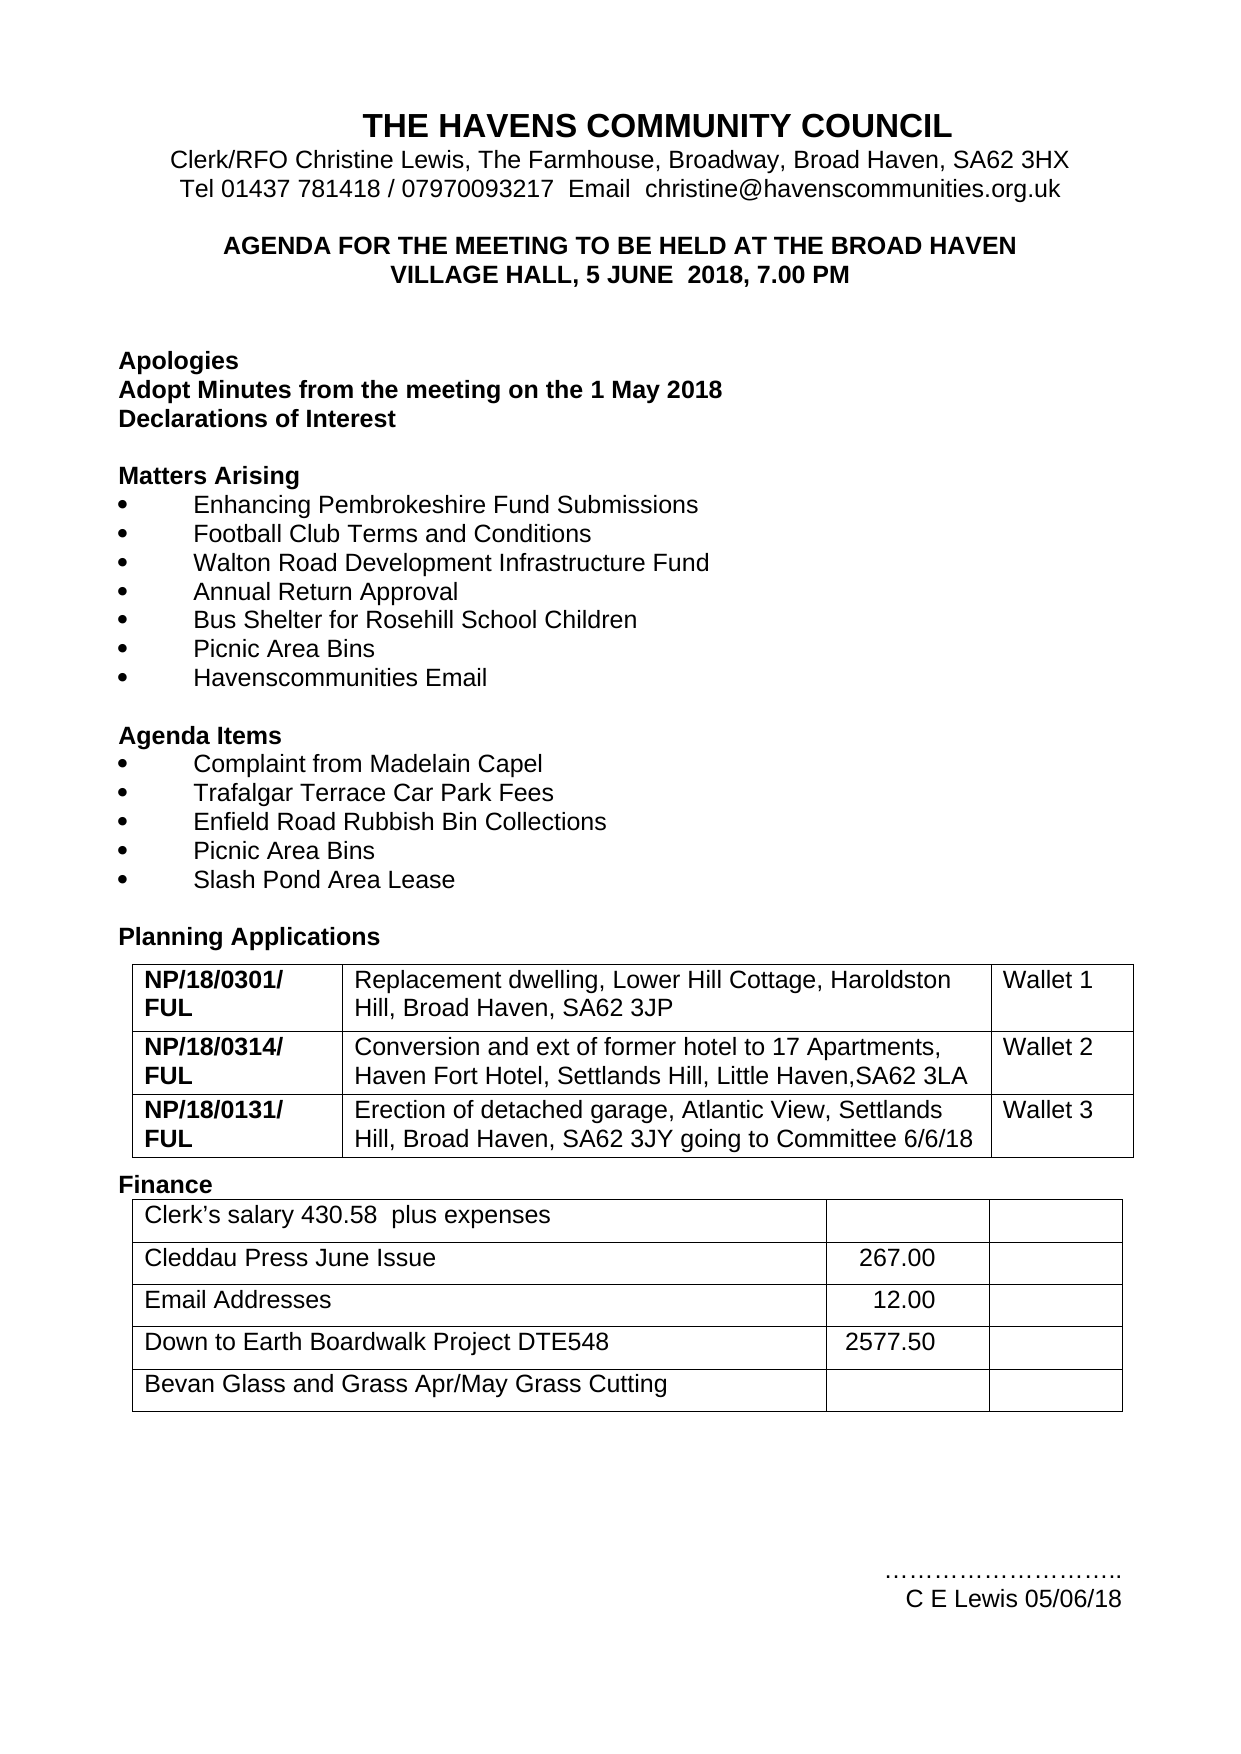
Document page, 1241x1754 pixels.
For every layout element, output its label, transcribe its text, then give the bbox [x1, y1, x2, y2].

table_header Replacement dwelling, Lower Hill Cottage, Haroldston Hill, Broad Haven, SA62 3JP [343, 965, 991, 1031]
list Enfield Road Rubbish Bin Collections [118, 807, 1122, 836]
table_cell [990, 1327, 1122, 1368]
text Declarations of Interest [118, 404, 1122, 432]
list Picnic Area Bins [118, 634, 1122, 663]
table_header NP/18/0301/FUL [133, 965, 342, 1031]
list Walton Road Development Infrastructure Fund [118, 548, 1122, 576]
text C E Lewis 05/06/18 [118, 1584, 1122, 1613]
table_cell Down to Earth Boardwalk Project DTE548 [133, 1327, 826, 1368]
table_cell Conversion and ext of former hotel to 17 Apartments, Haven Fort Hotel, Settlands Hill, Little Haven,SA62 3LA [343, 1032, 991, 1094]
table_cell Erection of detached garage, Atlantic View, Settlands Hill, Broad Haven, SA62 3JY going to Committee 6/6/18 [343, 1095, 991, 1157]
table_cell 2577.50 [827, 1327, 989, 1368]
text Adopt Minutes from the meeting on the 1 May 2018 [118, 375, 1122, 404]
table_cell [827, 1370, 989, 1411]
list Bus Shelter for Rosehill School Children [118, 605, 1122, 634]
table_cell Email Addresses [133, 1285, 826, 1326]
text Planning Applications [118, 894, 1122, 951]
list Annual Return Approval [118, 576, 1122, 605]
title THE HAVENS COMMUNITY COUNCIL [193, 106, 1122, 145]
list Havenscommunities Email [118, 663, 1122, 692]
table_cell NP/18/0131/FUL [133, 1095, 342, 1157]
list Slash Pond Area Lease [118, 865, 1122, 894]
table_cell 12.00 [827, 1285, 989, 1326]
text VILLAGE HALL, 5 JUNE 2018, 7.00 PM [118, 260, 1122, 289]
table_cell 267.00 [827, 1243, 989, 1284]
text Finance [118, 1171, 1122, 1199]
list Picnic Area Bins [118, 836, 1122, 865]
table_cell Wallet 3 [992, 1095, 1133, 1157]
list Enhancing Pembrokeshire Fund Submissions [118, 490, 1122, 519]
text Matters Arising [118, 461, 1122, 490]
table_header Clerk’s salary 430.58 plus expenses [133, 1200, 826, 1242]
table_cell [990, 1285, 1122, 1326]
text Agenda Items [118, 721, 1122, 749]
list Football Club Terms and Conditions [118, 519, 1122, 548]
text Apologies [118, 346, 1122, 375]
table_cell Wallet 2 [992, 1032, 1133, 1094]
list Trafalgar Terrace Car Park Fees [118, 778, 1122, 807]
table_header [990, 1200, 1122, 1242]
table_cell Bevan Glass and Grass Apr/May Grass Cutting [133, 1370, 826, 1411]
table_header [827, 1200, 989, 1242]
title Tel 01437 781418 / 07970093217 Email christine@havenscommunities.org.uk [118, 174, 1122, 202]
table_cell NP/18/0314/FUL [133, 1032, 342, 1094]
list Complaint from Madelain Capel [118, 749, 1122, 778]
table_cell [990, 1370, 1122, 1411]
table_cell [990, 1243, 1122, 1284]
table_cell Cleddau Press June Issue [133, 1243, 826, 1284]
text AGENDA FOR THE MEETING TO BE HELD AT THE BROAD HAVEN [118, 231, 1122, 260]
text ……………………….. [118, 1556, 1122, 1584]
table_header Wallet 1 [992, 965, 1133, 1031]
title Clerk/RFO Christine Lewis, The Farmhouse, Broadway, Broad Haven, SA62 3HX [118, 145, 1122, 174]
